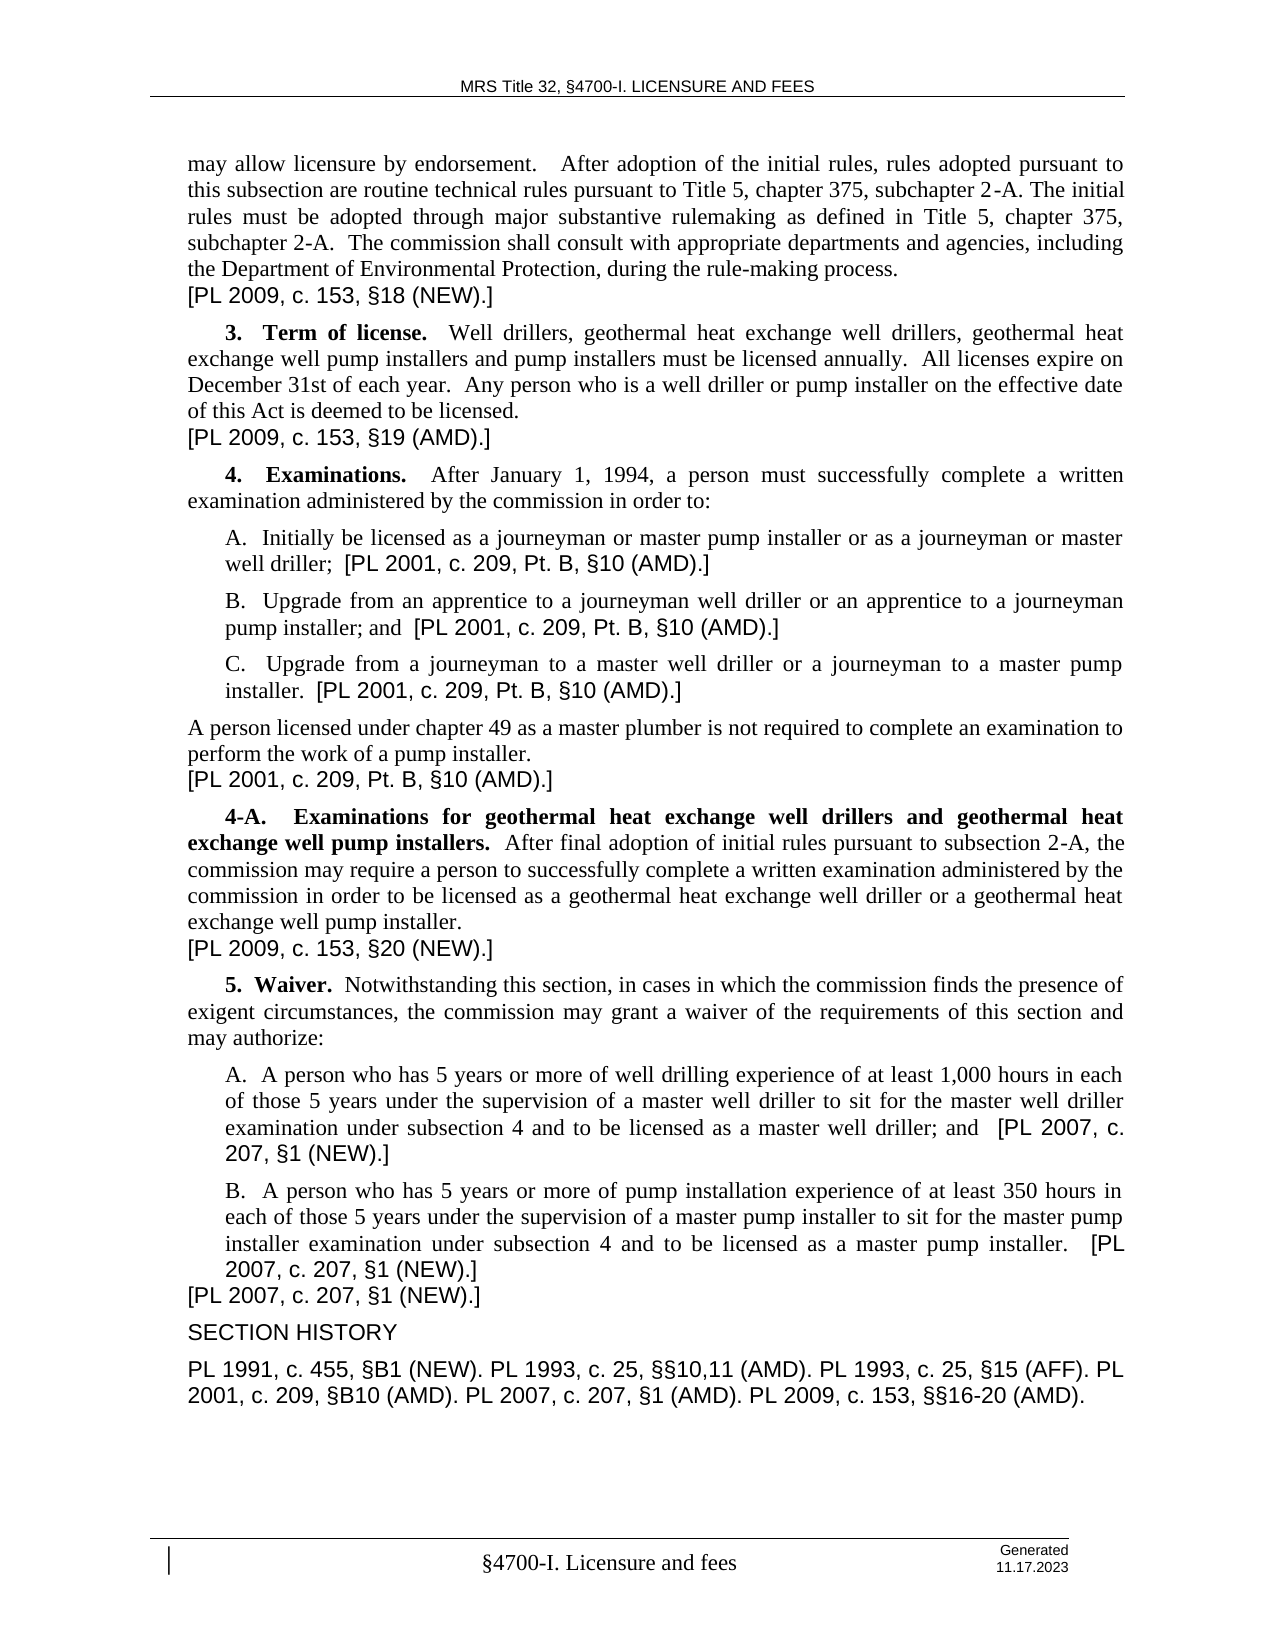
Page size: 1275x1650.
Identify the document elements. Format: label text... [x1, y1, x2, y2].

text PL 1991, c. 455, §B1 (NEW). PL 1993, c. 25, §§10,11 (AMD). PL 1993, c. 25, §15 (AFF). PL 2001, c. 209, §B10 (AMD). PL 2007, c. 207, §1 (AMD). PL 2009, c. 153, §§16-20 (AMD). [187, 1356, 1125, 1409]
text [187, 150, 1125, 282]
text [PL 2007, c. 207, §1 (NEW).] [187, 1282, 1125, 1309]
text [PL 2009, c. 153, §20 (NEW).] [187, 935, 1125, 961]
text 5. Waiver. Notwithstanding this section, in cases in which the commission finds the presence of exigent circumstances, the commission may grant a waiver of the requirements of this section and may authorize: [187, 972, 1125, 1051]
text B. A person who has 5 years or more of pump installation experience of at least 350 hours in each of those 5 years under the supervision of a master pump installer to sit for the master pump installer examination under subsection 4 and to be licensed as a master pump installer. [PL 2007, c. 207, §1 (NEW).] [225, 1177, 1125, 1282]
text C. Upgrade from a journeyman to a master well driller or a journeyman to a master pump installer. [PL 2001, c. 209, Pt. B, §10 (AMD).] [225, 650, 1125, 703]
text A. Initially be licensed as a journeyman or master pump installer or as a journeyman or master well driller; [PL 2001, c. 209, Pt. B, §10 (AMD).] [225, 524, 1125, 577]
text 4. Examinations. After January 1, 1994, a person must successfully complete a written examination administered by the commission in order to: [187, 461, 1125, 513]
text [PL 2001, c. 209, Pt. B, §10 (AMD).] [187, 766, 1125, 793]
text 4-A. Examinations for geothermal heat exchange well drillers and geothermal heat exchange well pump installers. After final adoption of initial rules pursuant to subsection 2‑A, the commission may require a person to successfully complete a written examination administered by the commission in order to be licensed as a geothermal heat exchange well driller or a geothermal heat exchange well pump installer. [187, 803, 1125, 935]
text A person licensed under chapter 49 as a master plumber is not required to complete an examination to perform the work of a pump installer. [187, 713, 1125, 766]
text 3. Term of license. Well drillers, geothermal heat exchange well drillers, geothermal heat exchange well pump installers and pump installers must be licensed annually. All licenses expire on December 31st of each year. Any person who is a well driller or pump installer on the effective date of this Act is deemed to be licensed. [187, 318, 1125, 424]
text A. A person who has 5 years or more of well drilling experience of at least 1,000 hours in each of those 5 years under the supervision of a master well driller to sit for the master well driller examination under subsection 4 and to be licensed as a master well driller; and [PL 2007, c. 207, §1 (NEW).] [225, 1061, 1125, 1167]
text B. Upgrade from an apprentice to a journeyman well driller or an apprentice to a journeyman pump installer; and [PL 2001, c. 209, Pt. B, §10 (AMD).] [225, 587, 1125, 640]
text [PL 2009, c. 153, §19 (AMD).] [187, 424, 1125, 450]
text SECTION HISTORY [187, 1319, 1125, 1346]
text [PL 2009, c. 153, §18 (NEW).] [187, 282, 1125, 308]
